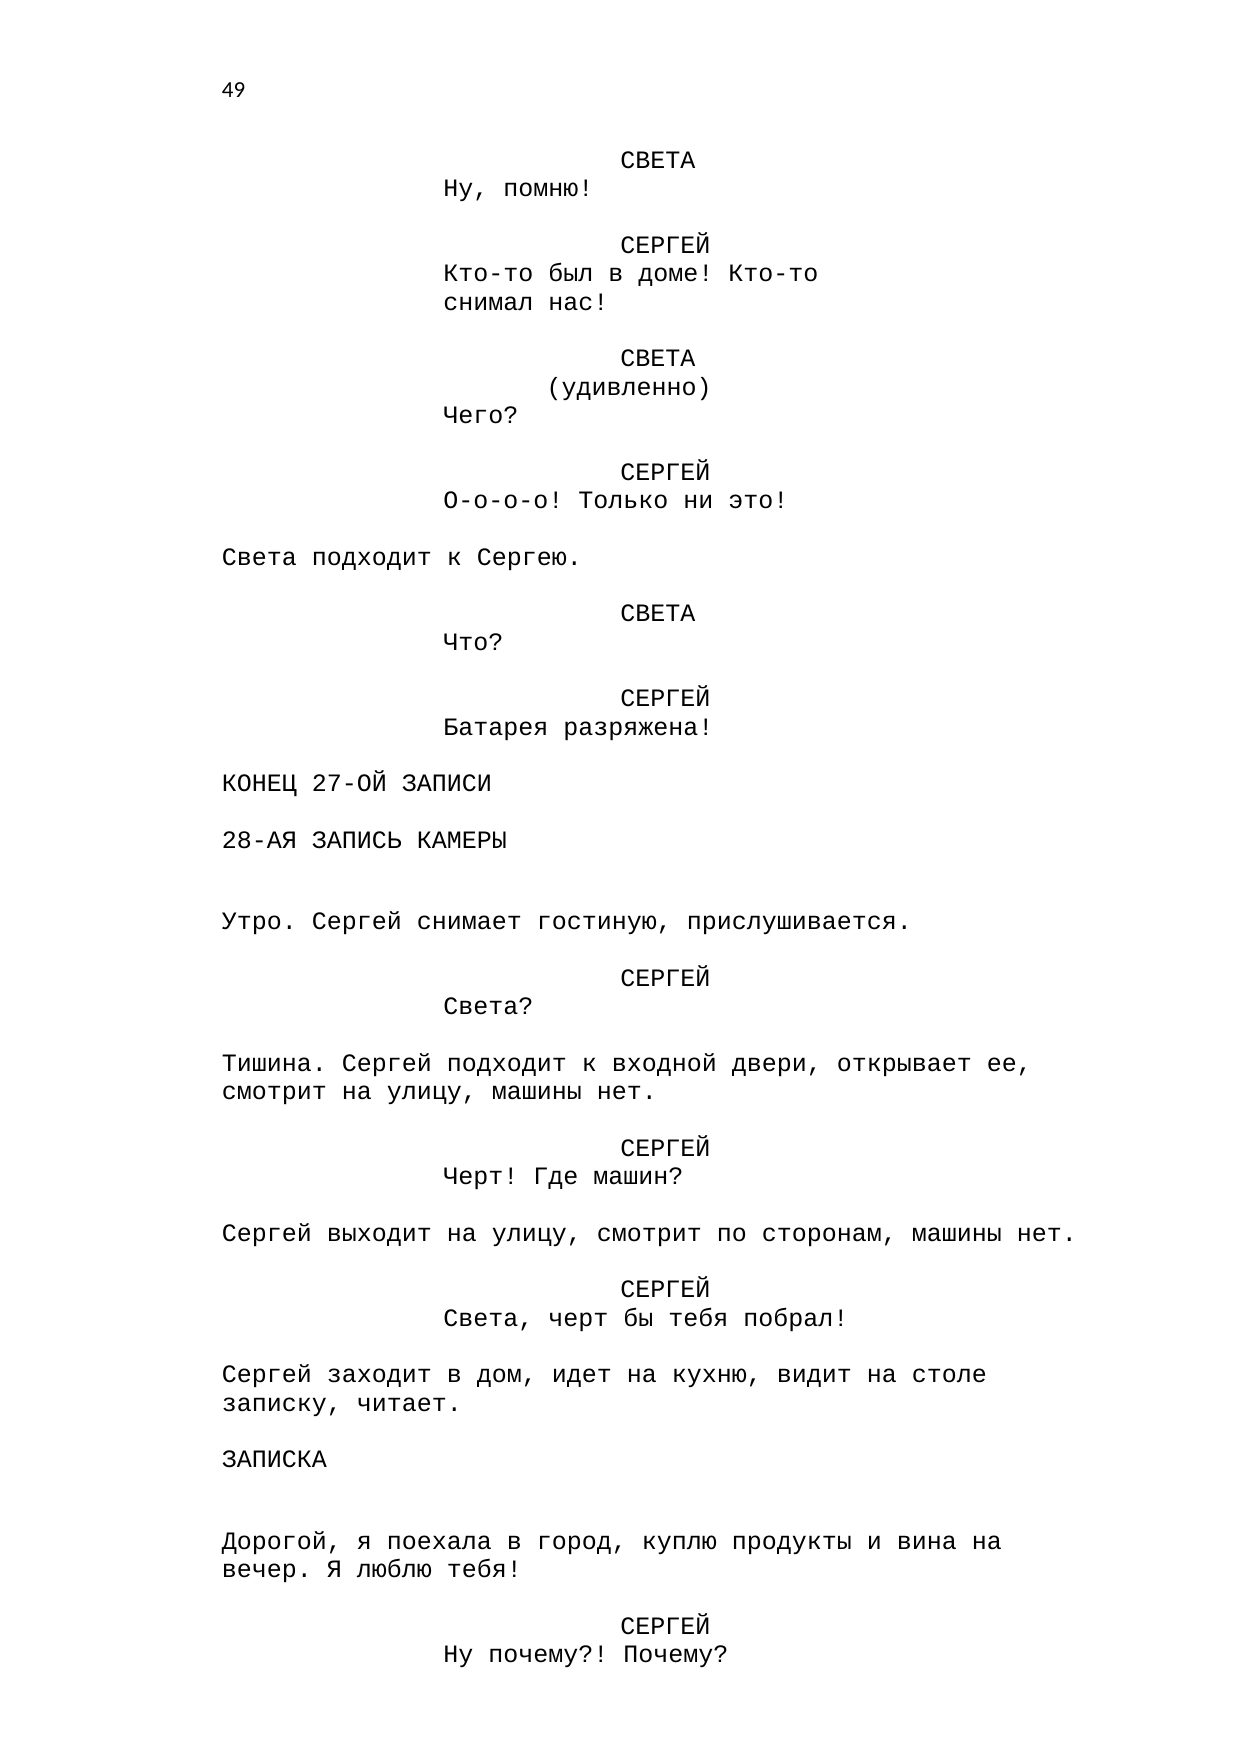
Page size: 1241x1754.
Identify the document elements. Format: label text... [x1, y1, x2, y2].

text света [620, 346, 1092, 374]
text Что? [443, 629, 871, 658]
text сергей [620, 1277, 1092, 1305]
text Ну почему?! Почему? [443, 1642, 871, 1670]
text Сергей выходит на улицу, смотрит по сторонам, машины нет. [222, 1220, 1092, 1249]
text Кто-то был в доме! Кто-то снимал нас! [443, 261, 871, 318]
text Света? [443, 994, 871, 1022]
text (удивленно) [546, 374, 827, 403]
text сергей [620, 1613, 1092, 1642]
text сергей [620, 965, 1092, 994]
text света [620, 148, 1092, 176]
text Дорогой, я поехала в город, куплю продукты и вина на вечер. Я люблю тебя! [222, 1528, 1092, 1585]
text Утро. Сергей снимает гостиную, прислушивается. [222, 909, 1092, 937]
text конец 27-ой записи [222, 771, 1092, 799]
text Света подходит к Сергею. [222, 544, 1092, 573]
text света [620, 601, 1092, 629]
text Чего? [443, 403, 871, 431]
text Батарея разряжена! [443, 714, 871, 743]
text Черт! Где машин? [443, 1164, 871, 1192]
text Тишина. Сергей подходит к входной двери, открывает ее, смотрит на улицу, машины нет. [222, 1050, 1092, 1107]
text записка [222, 1447, 1092, 1475]
text Сергей заходит в дом, идет на кухню, видит на столе записку, читает. [222, 1362, 1092, 1419]
text сергей [620, 1135, 1092, 1164]
text сергей [620, 459, 1092, 488]
text сергей [620, 686, 1092, 714]
text Света, черт бы тебя побрал! [443, 1305, 871, 1334]
text Ну, помню! [443, 176, 871, 204]
text 28-ая запись камеры [222, 827, 1092, 856]
text О-о-о-о! Только ни это! [443, 488, 871, 516]
text сергей [620, 233, 1092, 261]
